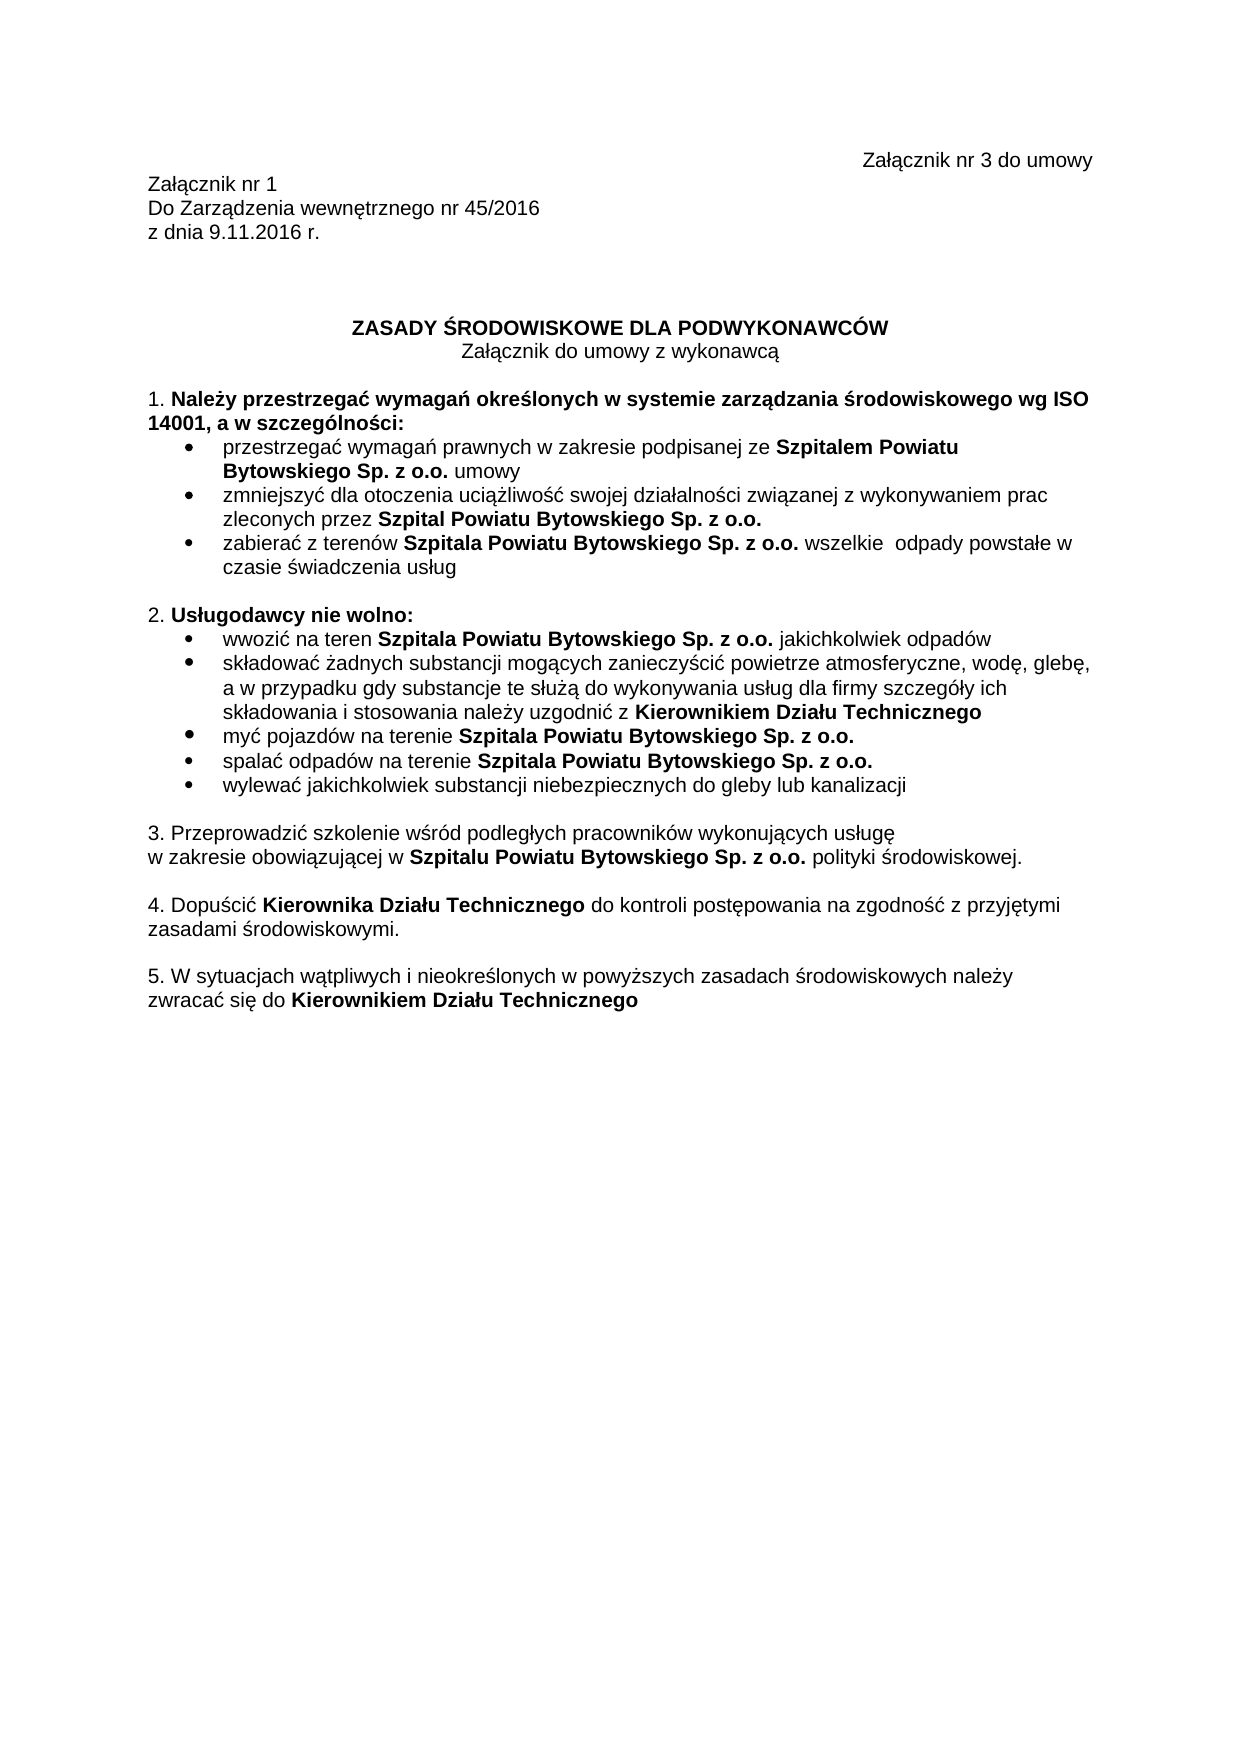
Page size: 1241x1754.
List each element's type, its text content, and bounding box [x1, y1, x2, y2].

text Załącznik do umowy z wykonawcą [148, 339, 1093, 363]
text 4. Dopuścić Kierownika Działu Technicznego do kontroli postępowania na zgodność z przyjętymi zasadami środowiskowymi. [148, 892, 1093, 940]
list wwozić na teren Szpitala Powiatu Bytowskiego Sp. z o.o. jakichkolwiek odpadów [185, 627, 1093, 651]
text Do Zarządzenia wewnętrznego nr 45/2016 [148, 196, 1093, 219]
text Załącznik nr 1 [148, 172, 1093, 196]
text ZASADY ŚRODOWISKOWE DLA PODWYKONAWCÓW [148, 315, 1093, 339]
text 2. Usługodawcy nie wolno: [148, 603, 1093, 627]
list spalać odpadów na terenie Szpitala Powiatu Bytowskiego Sp. z o.o. [185, 748, 1093, 773]
text 1. Należy przestrzegać wymagań określonych w systemie zarządzania środowiskowego wg ISO 14001, a w szczególności: [148, 387, 1093, 435]
list wylewać jakichkolwiek substancji niebezpiecznych do gleby lub kanalizacji [185, 773, 1093, 797]
text 3. Przeprowadzić szkolenie wśród podległych pracowników wykonujących usługę w zakresie obowiązującej w Szpitalu Powiatu Bytowskiego Sp. z o.o. polityki środowiskowej. [148, 821, 1093, 868]
text 5. W sytuacjach wątpliwych i nieokreślonych w powyższych zasadach środowiskowych należy zwracać się do Kierownikiem Działu Technicznego [148, 964, 1093, 1012]
list składować żadnych substancji mogących zanieczyścić powietrze atmosferyczne, wodę, glebę, a w przypadku gdy substancje te służą do wykonywania usług dla firmy szczegóły ich składowania i stosowania należy uzgodnić z Kierownikiem Działu Technicznego [185, 651, 1093, 723]
list przestrzegać wymagań prawnych w zakresie podpisanej ze Szpitalem Powiatu Bytowskiego Sp. z o.o. umowy [185, 435, 1093, 483]
text z dnia 9.11.2016 r. [148, 219, 1093, 243]
text Załącznik nr 3 do umowy [148, 148, 1093, 172]
list myć pojazdów na terenie Szpitala Powiatu Bytowskiego Sp. z o.o. [185, 723, 1093, 748]
list zabierać z terenów Szpitala Powiatu Bytowskiego Sp. z o.o. wszelkie odpady powstałe w czasie świadczenia usług [185, 531, 1093, 579]
list zmniejszyć dla otoczenia uciążliwość swojej działalności związanej z wykonywaniem prac zleconych przez Szpital Powiatu Bytowskiego Sp. z o.o. [185, 483, 1093, 531]
